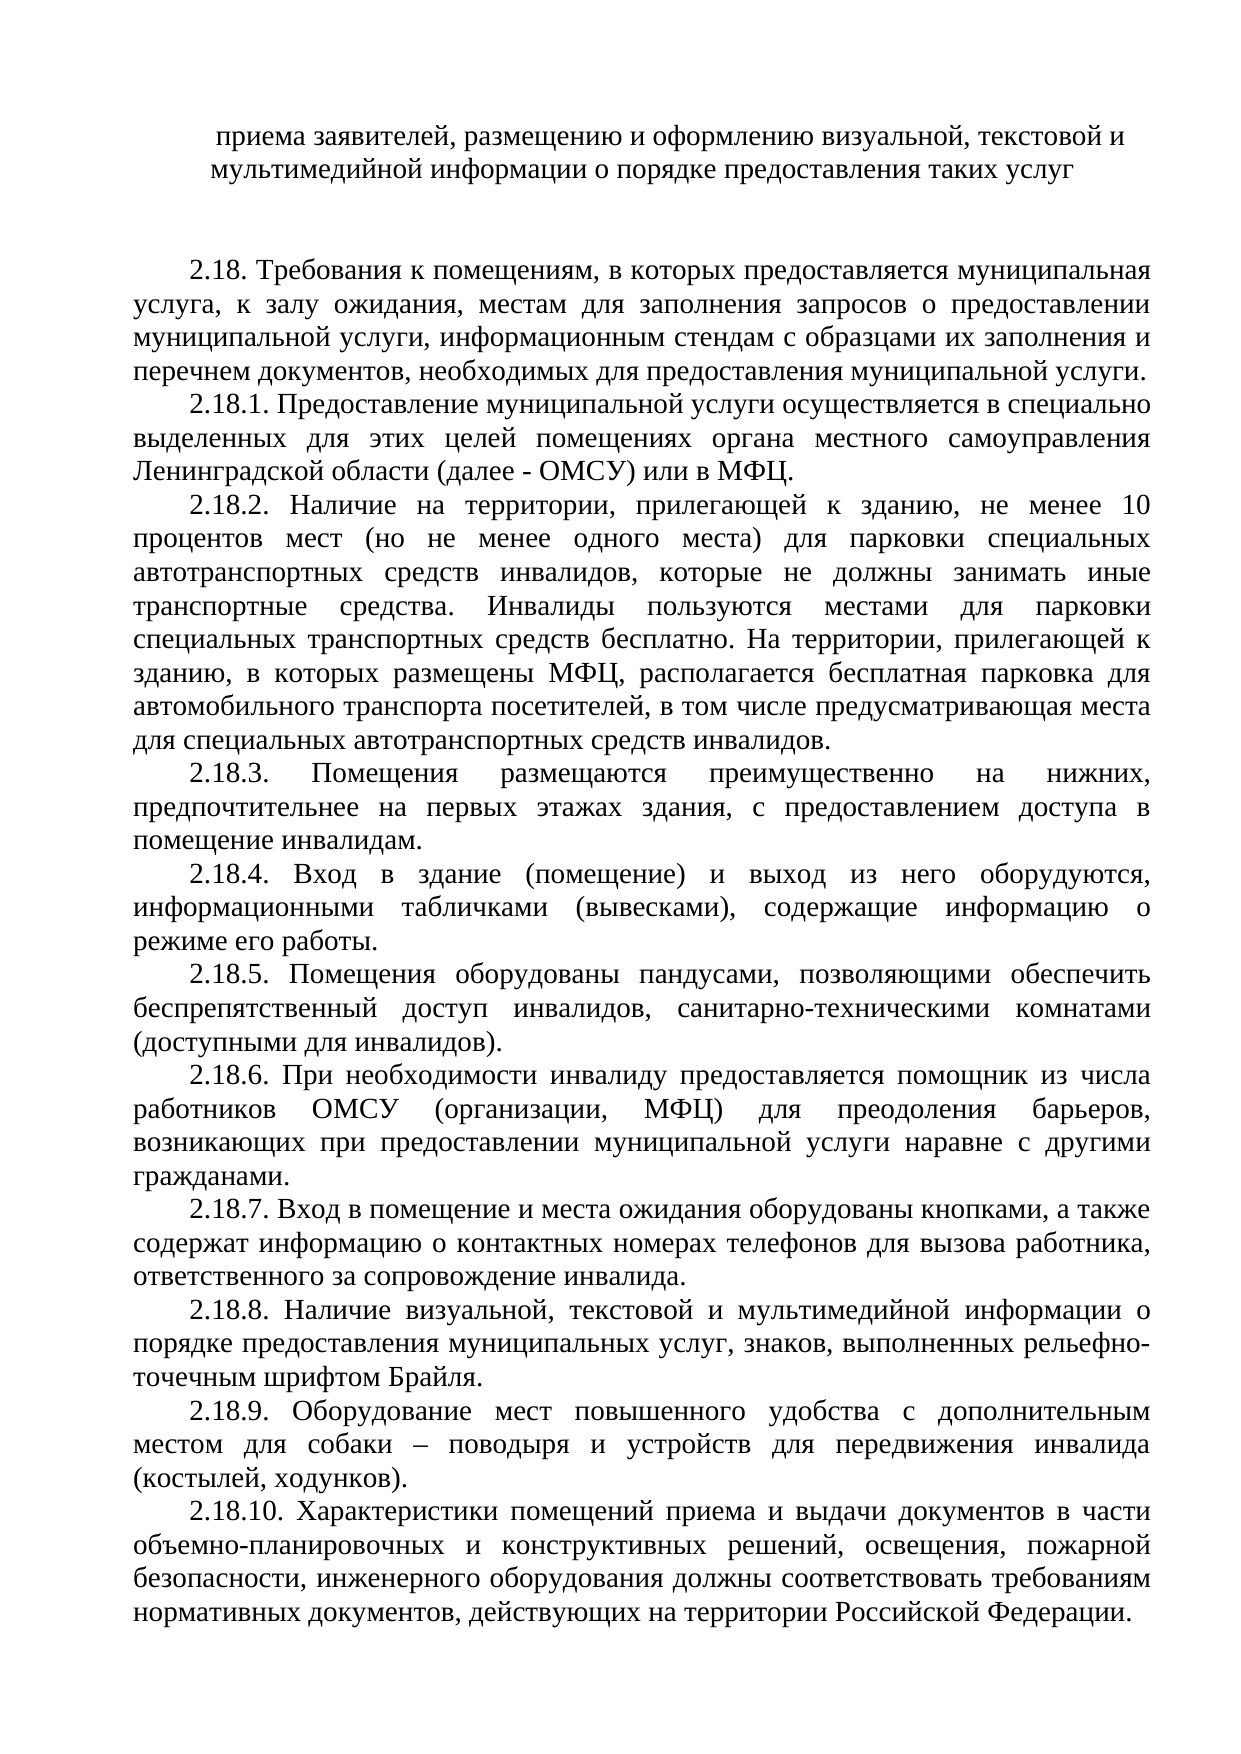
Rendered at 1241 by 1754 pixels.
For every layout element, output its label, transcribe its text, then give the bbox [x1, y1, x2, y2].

text 2.18.3. Помещения размещаются преимущественно на нижних, предпочтительнее на первых этажах здания, с предоставлением доступа в помещение инвалидам. [133, 755, 1152, 856]
text приема заявителей, размещению и оформлению визуальной, текстовой и мультимедийной информации о порядке предоставления таких услуг [133, 118, 1152, 185]
text 2.18.4. Вход в здание (помещение) и выход из него оборудуются, информационными табличками (вывесками), содержащие информацию о режиме его работы. [133, 856, 1152, 957]
text 2.18.2. Наличие на территории, прилегающей к зданию, не менее 10 процентов мест (но не менее одного места) для парковки специальных автотранспортных средств инвалидов, которые не должны занимать иные транспортные средства. Инвалиды пользуются местами для парковки специальных транспортных средств бесплатно. На территории, прилегающей к зданию, в которых размещены МФЦ, располагается бесплатная парковка для автомобильного транспорта посетителей, в том числе предусматривающая места для специальных автотранспортных средств инвалидов. [133, 487, 1152, 755]
text 2.18.9. Оборудование мест повышенного удобства с дополнительным местом для собаки – поводыря и устройств для передвижения инвалида (костылей, ходунков). [133, 1393, 1152, 1493]
text 2.18.8. Наличие визуальной, текстовой и мультимедийной информации о порядке предоставления муниципальных услуг, знаков, выполненных рельефно-точечным шрифтом Брайля. [133, 1292, 1152, 1393]
text 2.18.10. Характеристики помещений приема и выдачи документов в части объемно-планировочных и конструктивных решений, освещения, пожарной безопасности, инженерного оборудования должны соответствовать требованиям нормативных документов, действующих на территории Российской Федерации. [133, 1493, 1152, 1627]
text 2.18. Требования к помещениям, в которых предоставляется муниципальная услуга, к залу ожидания, местам для заполнения запросов о предоставлении муниципальной услуги, информационным стендам с образцами их заполнения и перечнем документов, необходимых для предоставления муниципальной услуги. [133, 252, 1152, 386]
text 2.18.7. Вход в помещение и места ожидания оборудованы кнопками, а также содержат информацию о контактных номерах телефонов для вызова работника, ответственного за сопровождение инвалида. [133, 1191, 1152, 1292]
text 2.18.6. При необходимости инвалиду предоставляется помощник из числа работников ОМСУ (организации, МФЦ) для преодоления барьеров, возникающих при предоставлении муниципальной услуги наравне с другими гражданами. [133, 1057, 1152, 1191]
text 2.18.1. Предоставление муниципальной услуги осуществляется в специально выделенных для этих целей помещениях органа местного самоуправления Ленинградской области (далее - ОМСУ) или в МФЦ. [133, 386, 1152, 487]
text 2.18.5. Помещения оборудованы пандусами, позволяющими обеспечить беспрепятственный доступ инвалидов, санитарно-техническими комнатами (доступными для инвалидов). [133, 957, 1152, 1057]
